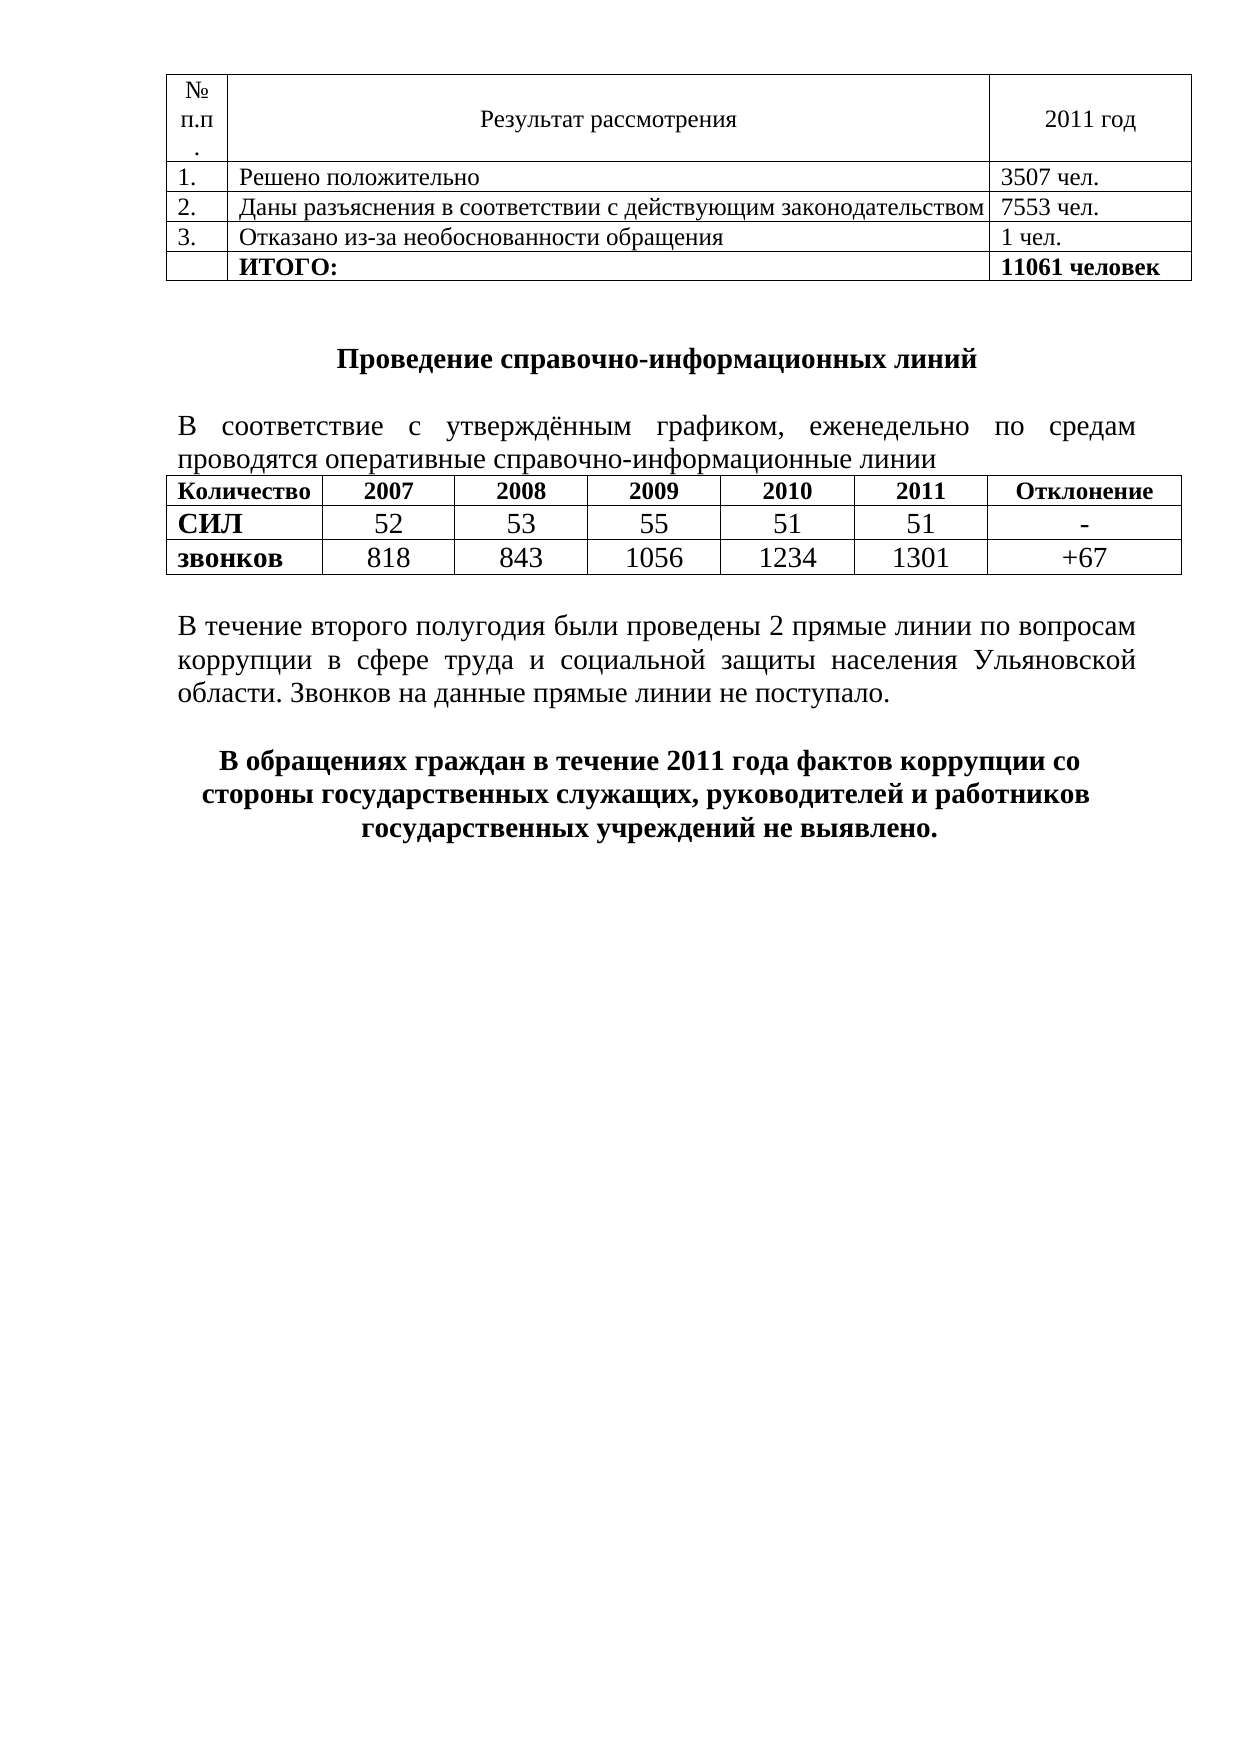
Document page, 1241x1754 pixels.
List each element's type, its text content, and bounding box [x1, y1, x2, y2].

table_cell Отказано из-за необоснованности обращения [228, 222, 989, 251]
table_cell 818 [323, 540, 454, 574]
table_cell [167, 252, 227, 280]
table_cell +67 [988, 540, 1181, 574]
text Проведение справочно-информационных линий [177, 341, 1137, 374]
table_cell - [988, 506, 1181, 539]
table_cell 51 [855, 506, 987, 539]
table_cell Даны разъяснения в соответствии с действующим законодательством [228, 192, 989, 221]
table_cell 1301 [855, 540, 987, 574]
table_cell 843 [455, 540, 587, 574]
table_cell 53 [455, 506, 587, 539]
text В обращениях граждан в течение 2011 года фактов коррупции со стороны государственных служащих, руководителей и работников государственных учреждений не выявлено. [162, 743, 1137, 843]
table_header 2011 год [990, 75, 1191, 161]
table_cell 52 [323, 506, 454, 539]
table_cell ИТОГО: [228, 252, 989, 280]
table_cell звонков [167, 540, 322, 574]
table_cell 1 чел. [990, 222, 1191, 251]
table_cell 1234 [721, 540, 854, 574]
table_cell 7553 чел. [990, 192, 1191, 221]
table_header 2007 [323, 476, 454, 505]
table_header Количество [167, 476, 322, 505]
table_cell 11061 человек [990, 252, 1191, 280]
table_header Результат рассмотрения [228, 75, 989, 161]
text В течение второго полугодия были проведены 2 прямые линии по вопросам коррупции в сфере труда и социальной защиты населения Ульяновской области. Звонков на данные прямые линии не поступало. [177, 608, 1137, 709]
table_header Отклонение [988, 476, 1181, 505]
table_cell 1. [167, 162, 227, 191]
table_cell 2. [167, 192, 227, 221]
table_cell 3. [167, 222, 227, 251]
table_header 2009 [588, 476, 720, 505]
table_cell 3507 чел. [990, 162, 1191, 191]
table_cell СИЛ [167, 506, 322, 539]
table_cell Решено положительно [228, 162, 989, 191]
table_cell 1056 [588, 540, 720, 574]
table_header № п.п. [167, 75, 227, 161]
table_header 2010 [721, 476, 854, 505]
table_cell 51 [721, 506, 854, 539]
table_cell 55 [588, 506, 720, 539]
table_header 2008 [455, 476, 587, 505]
table_header 2011 [855, 476, 987, 505]
text В соответствие с утверждённым графиком, еженедельно по средам проводятся оперативные справочно-информационные линии [177, 408, 1137, 475]
